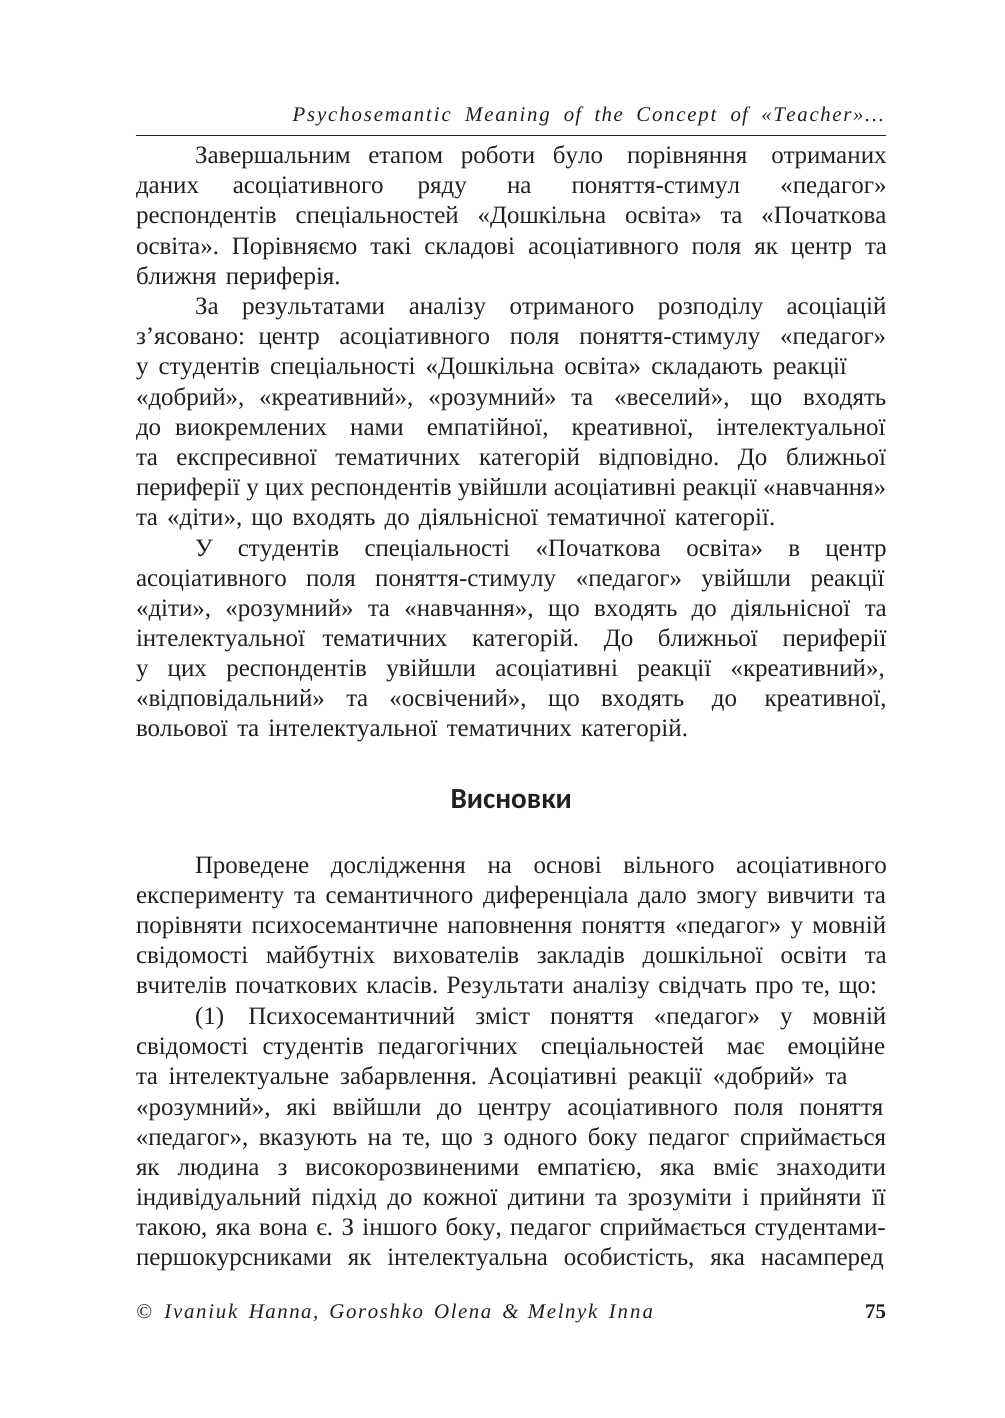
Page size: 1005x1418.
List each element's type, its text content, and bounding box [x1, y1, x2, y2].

text «розумний», які ввійшли до центру асоціативного поля поняття [136, 1092, 900, 1120]
list Психосемантичний зміст поняття «педагог» у мовній свідомості студентів педагогічних спеціальностей має емоційне та інтелектуальне забарвлення. Асоціативні реакції «добрий» та [136, 1001, 886, 1090]
text У студентів спеціальності «Початкова освіта» в центр асоціативного поля поняття-стимулу «педагог» увійшли реакції [136, 533, 886, 591]
subtitle Висновки [145, 780, 877, 816]
text «педагог», вказують на те, що з одного боку педагог сприймається як людина з високорозвиненими емпатією, яка вміє знаходити індивідуальний підхід до кожної дитини та зрозуміти і прийняти її такою, яка вона є. З іншого боку, педагог сприймається студентами- першокурсниками як інтелектуальна особистість, яка насамперед [136, 1122, 886, 1271]
text © Ivaniuk Hanna, Goroshko Olena & Melnyk Іnna 75 [136, 1299, 900, 1323]
text «діти», «розумний» та «навчання», що входять до діяльнісної та інтелектуальної тематичних категорій. До ближньої периферії у цих респондентів увійшли асоціативні реакції «креативний», [136, 593, 887, 682]
text «відповідальний» та «освічений», що входять до креативної, вольової та інтелектуальної тематичних категорій. [136, 683, 886, 742]
text За результатами аналізу отриманого розподілу асоціацій з’ясовано: центр асоціативного поля поняття-стимулу «педагог» у студентів спеціальності «Дошкільна освіта» складають реакції [136, 291, 886, 380]
text Проведене дослідження на основі вільного асоціативного експерименту та семантичного диференціала дало змогу вивчити та порівняти психосемантичне наповнення поняття «педагог» у мовній свідомості майбутніх вихователів закладів дошкільної освіти та вчителів початкових класів. Результати аналізу свідчать про те, що: [136, 850, 887, 999]
text Psychosemantic Meaning of the Concept of «Teacher»... [292, 102, 900, 126]
text «добрий», «креативний», «розумний» та «веселий», що входять до виокремлених нами емпатійної, креативної, інтелектуальної та експресивної тематичних категорій відповідно. До ближньої периферії у цих респондентів увійшли асоціативні реакції «навчання» та «діти», що входять до діяльнісної тематичної категорії. [136, 382, 886, 531]
text Завершальним етапом роботи було порівняння отриманих даних асоціативного ряду на поняття-стимул «педагог» респондентів спеціальностей «Дошкільна освіта» та «Початкова освіта». Порівняємо такі складові асоціативного поля як центр та ближня периферія. [136, 140, 887, 289]
